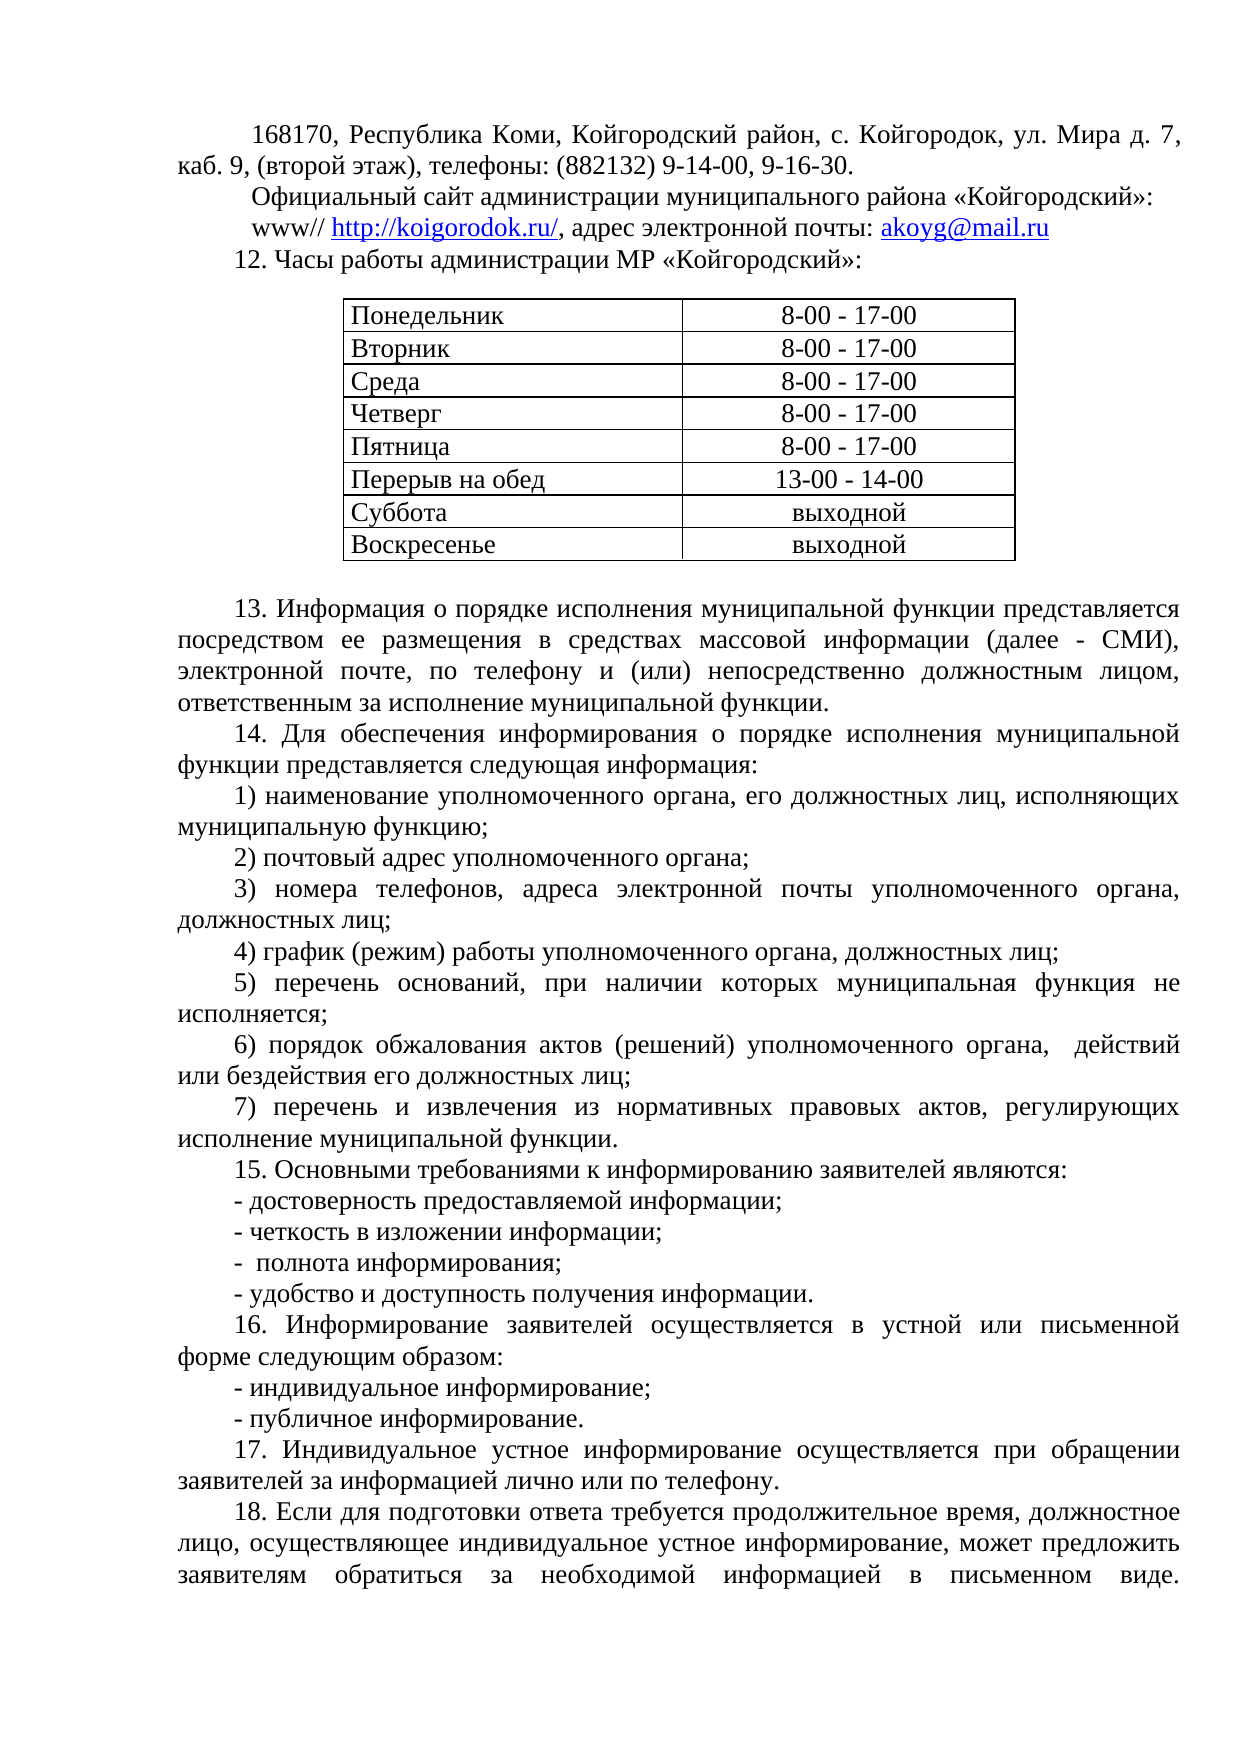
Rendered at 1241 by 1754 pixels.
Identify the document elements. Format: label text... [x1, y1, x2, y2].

text - публичное информирование. [177, 1402, 1181, 1433]
text Официальный сайт администрации муниципального района «Койгородский»: [177, 180, 1181, 212]
table_cell Суббота [344, 496, 682, 527]
table_cell Вторник [344, 332, 682, 363]
text 14. Для обеспечения информирования о порядке исполнения муниципальной функции представляется следующая информация: [177, 717, 1181, 779]
text 7) перечень и извлечения из нормативных правовых актов, регулирующих исполнение муниципальной функции. [177, 1091, 1181, 1153]
table_header Понедельник [344, 300, 682, 331]
text 16. Информирование заявителей осуществляется в устной или письменной форме следующим образом: [177, 1308, 1181, 1371]
table_cell Воскресенье [344, 528, 682, 559]
text 168170, Республика Коми, Койгородский район, с. Койгородок, ул. Мира д. 7, каб. 9, (второй этаж), телефоны: (882132) 9-14-00, 9-16-30. [177, 118, 1181, 180]
text www// http://koigorodok.ru/, адрес электронной почты: akoyg@mail.ru [177, 212, 1181, 243]
table_cell 8-00 - 17-00 [683, 430, 1014, 461]
text 15. Основными требованиями к информированию заявителей являются: [177, 1153, 1181, 1184]
table_cell 8-00 - 17-00 [683, 332, 1014, 363]
text 3) номера телефонов, адреса электронной почты уполномоченного органа, должностных лиц; [177, 872, 1181, 935]
table_cell Пятница [344, 430, 682, 461]
text - достоверность предоставляемой информации; [177, 1184, 1181, 1215]
text - индивидуальное информирование; [177, 1371, 1181, 1402]
table_cell Четверг [344, 398, 682, 429]
table_cell выходной [683, 496, 1014, 527]
text - четкость в изложении информации; [177, 1215, 1181, 1246]
table_cell 8-00 - 17-00 [683, 398, 1014, 429]
text 6) порядок обжалования актов (решений) уполномоченного органа, действий или бездействия его должностных лиц; [177, 1028, 1181, 1091]
text 17. Индивидуальное устное информирование осуществляется при обращении заявителей за информацией лично или по телефону. [177, 1433, 1181, 1495]
text 5) перечень оснований, при наличии которых муниципальная функция не исполняется; [177, 966, 1181, 1028]
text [177, 1495, 1181, 1589]
text - полнота информирования; [177, 1246, 1181, 1277]
text 2) почтовый адрес уполномоченного органа; [177, 841, 1181, 872]
table_cell Среда [344, 365, 682, 396]
table_cell 8-00 - 17-00 [683, 365, 1014, 396]
text 12. Часы работы администрации МР «Койгородский»: [177, 243, 1181, 274]
text 1) наименование уполномоченного органа, его должностных лиц, исполняющих муниципальную функцию; [177, 779, 1181, 841]
table_cell Перерыв на обед [344, 463, 682, 494]
text 4) график (режим) работы уполномоченного органа, должностных лиц; [177, 935, 1181, 966]
text 13. Информация о порядке исполнения муниципальной функции представляется посредством ее размещения в средствах массовой информации (далее - СМИ), электронной почте, по телефону и (или) непосредственно должностным лицом, ответственным за исполнение муниципальной функции. [177, 592, 1181, 717]
table_cell 13-00 - 14-00 [683, 463, 1014, 494]
table_cell выходной [683, 528, 1014, 559]
table_header 8-00 - 17-00 [683, 300, 1014, 331]
text - удобство и доступность получения информации. [177, 1277, 1181, 1308]
